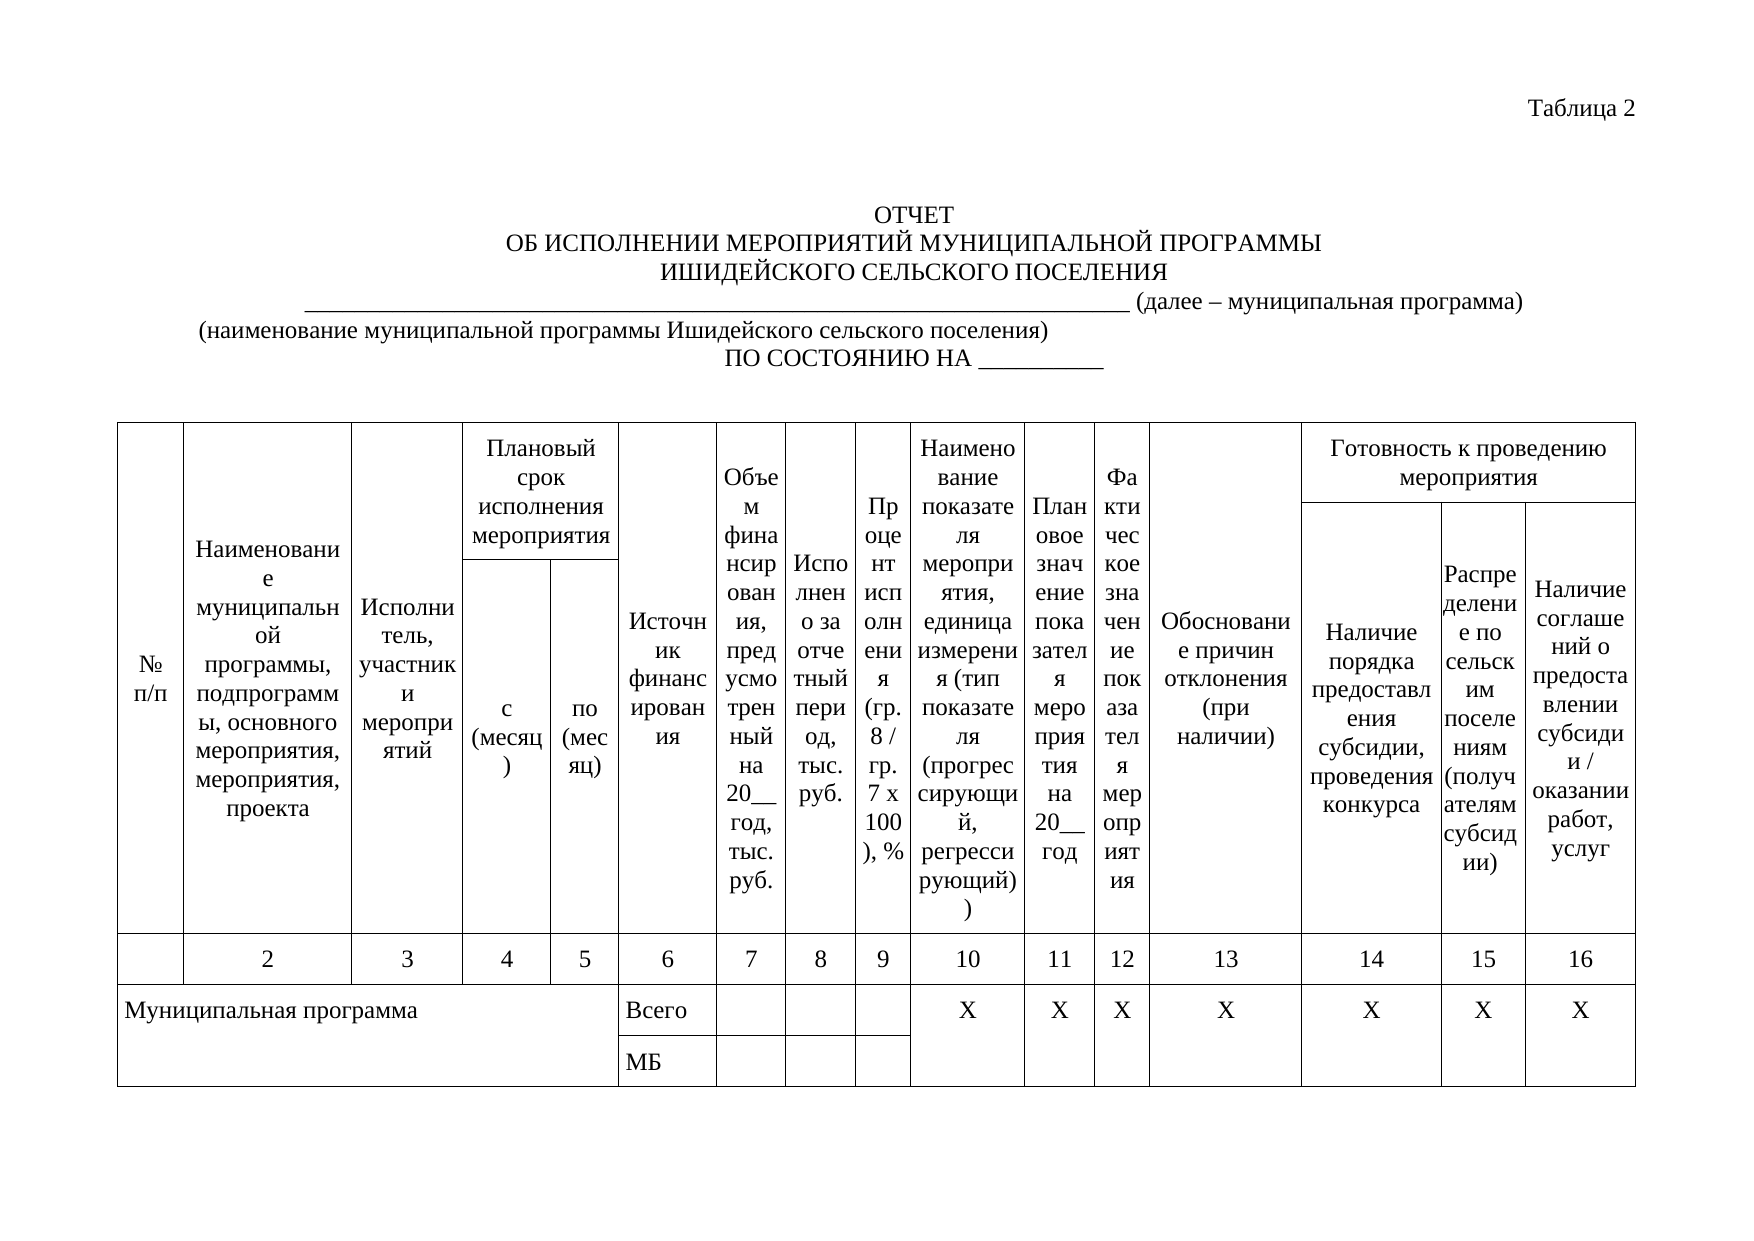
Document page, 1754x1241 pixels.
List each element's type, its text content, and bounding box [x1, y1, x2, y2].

table_cell X [1526, 985, 1635, 1086]
text ПО СОСТОЯНИЮ НА __________ [118, 343, 1636, 372]
text __________________________________________________________________ (далее – муниципальная программа) [118, 286, 1636, 315]
table_header Исполнено за отчетный период, тыс. руб. [786, 423, 855, 933]
table_cell 16 [1526, 934, 1635, 984]
text (наименование муниципальной программы Ишидейского сельского поселения) [118, 315, 1636, 343]
table_cell 2 [184, 934, 351, 984]
table_header Плановый срок исполнения мероприятия [463, 423, 618, 559]
table_cell 7 [717, 934, 785, 984]
table_cell [786, 1036, 855, 1086]
table_header Исполнитель, участники мероприятий [352, 423, 462, 933]
table_cell Наличие порядка предоставления субсидии, проведения конкурса [1302, 503, 1441, 933]
table_header Готовность к проведению мероприятия [1302, 423, 1635, 502]
table_cell Распределение по сельским поселениям (получателям субсидии) [1442, 503, 1525, 933]
table_header Фактическое значение показателя мероприятия [1095, 423, 1149, 933]
table_cell 9 [856, 934, 910, 984]
table_header Источник финансирования [619, 423, 716, 933]
table_cell 10 [911, 934, 1024, 984]
table_cell 14 [1302, 934, 1441, 984]
text ОБ ИСПОЛНЕНИИ МЕРОПРИЯТИЙ МУНИЦИПАЛЬНОЙ ПРОГРАММЫ [118, 228, 1636, 257]
table_cell X [911, 985, 1024, 1086]
text Таблица 2 [118, 93, 1636, 121]
table_cell Всего [619, 985, 716, 1035]
table_cell 5 [551, 934, 618, 984]
table_header № п/п [118, 423, 183, 933]
table_cell 4 [463, 934, 550, 984]
table_header Плановое значение показателя мероприятия на 20__ год [1025, 423, 1094, 933]
table_header Обоснование причин отклонения (при наличии) [1150, 423, 1301, 933]
table_cell [118, 934, 183, 984]
table_cell 6 [619, 934, 716, 984]
table_cell [856, 1036, 910, 1086]
table_cell 13 [1150, 934, 1301, 984]
table_cell 15 [1442, 934, 1525, 984]
table_cell [717, 985, 785, 1035]
table_cell X [1095, 985, 1149, 1086]
text ИШИДЕЙСКОГО СЕЛЬСКОГО ПОСЕЛЕНИЯ [118, 257, 1636, 286]
table_header Процент исполнения (гр. 8 / гр. 7 x 100), % [856, 423, 910, 933]
table_cell X [1442, 985, 1525, 1086]
table_cell [856, 985, 910, 1035]
table_cell [717, 1036, 785, 1086]
table_cell 11 [1025, 934, 1094, 984]
text ОТЧЕТ [118, 200, 1636, 228]
table_cell X [1150, 985, 1301, 1086]
table_header Наименование показателя мероприятия, единица измерения (тип показателя (прогрессирующий, регрессирующий)) [911, 423, 1024, 933]
table_cell 3 [352, 934, 462, 984]
table_cell 12 [1095, 934, 1149, 984]
table_header Объем финансирования, предусмотренный на 20__ год, тыс. руб. [717, 423, 785, 933]
table_cell Муниципальная программа [118, 985, 618, 1086]
table_cell [786, 985, 855, 1035]
table_cell Наличие соглашений о предоставлении субсидии / оказании работ, услуг [1526, 503, 1635, 933]
table_cell 8 [786, 934, 855, 984]
table_cell X [1302, 985, 1441, 1086]
table_cell МБ [619, 1036, 716, 1086]
table_cell X [1025, 985, 1094, 1086]
table_cell с (месяц) [463, 560, 550, 933]
table_header Наименование муниципальной программы, подпрограммы, основного мероприятия, мероприятия, проекта [184, 423, 351, 933]
table_cell по (месяц) [551, 560, 618, 933]
